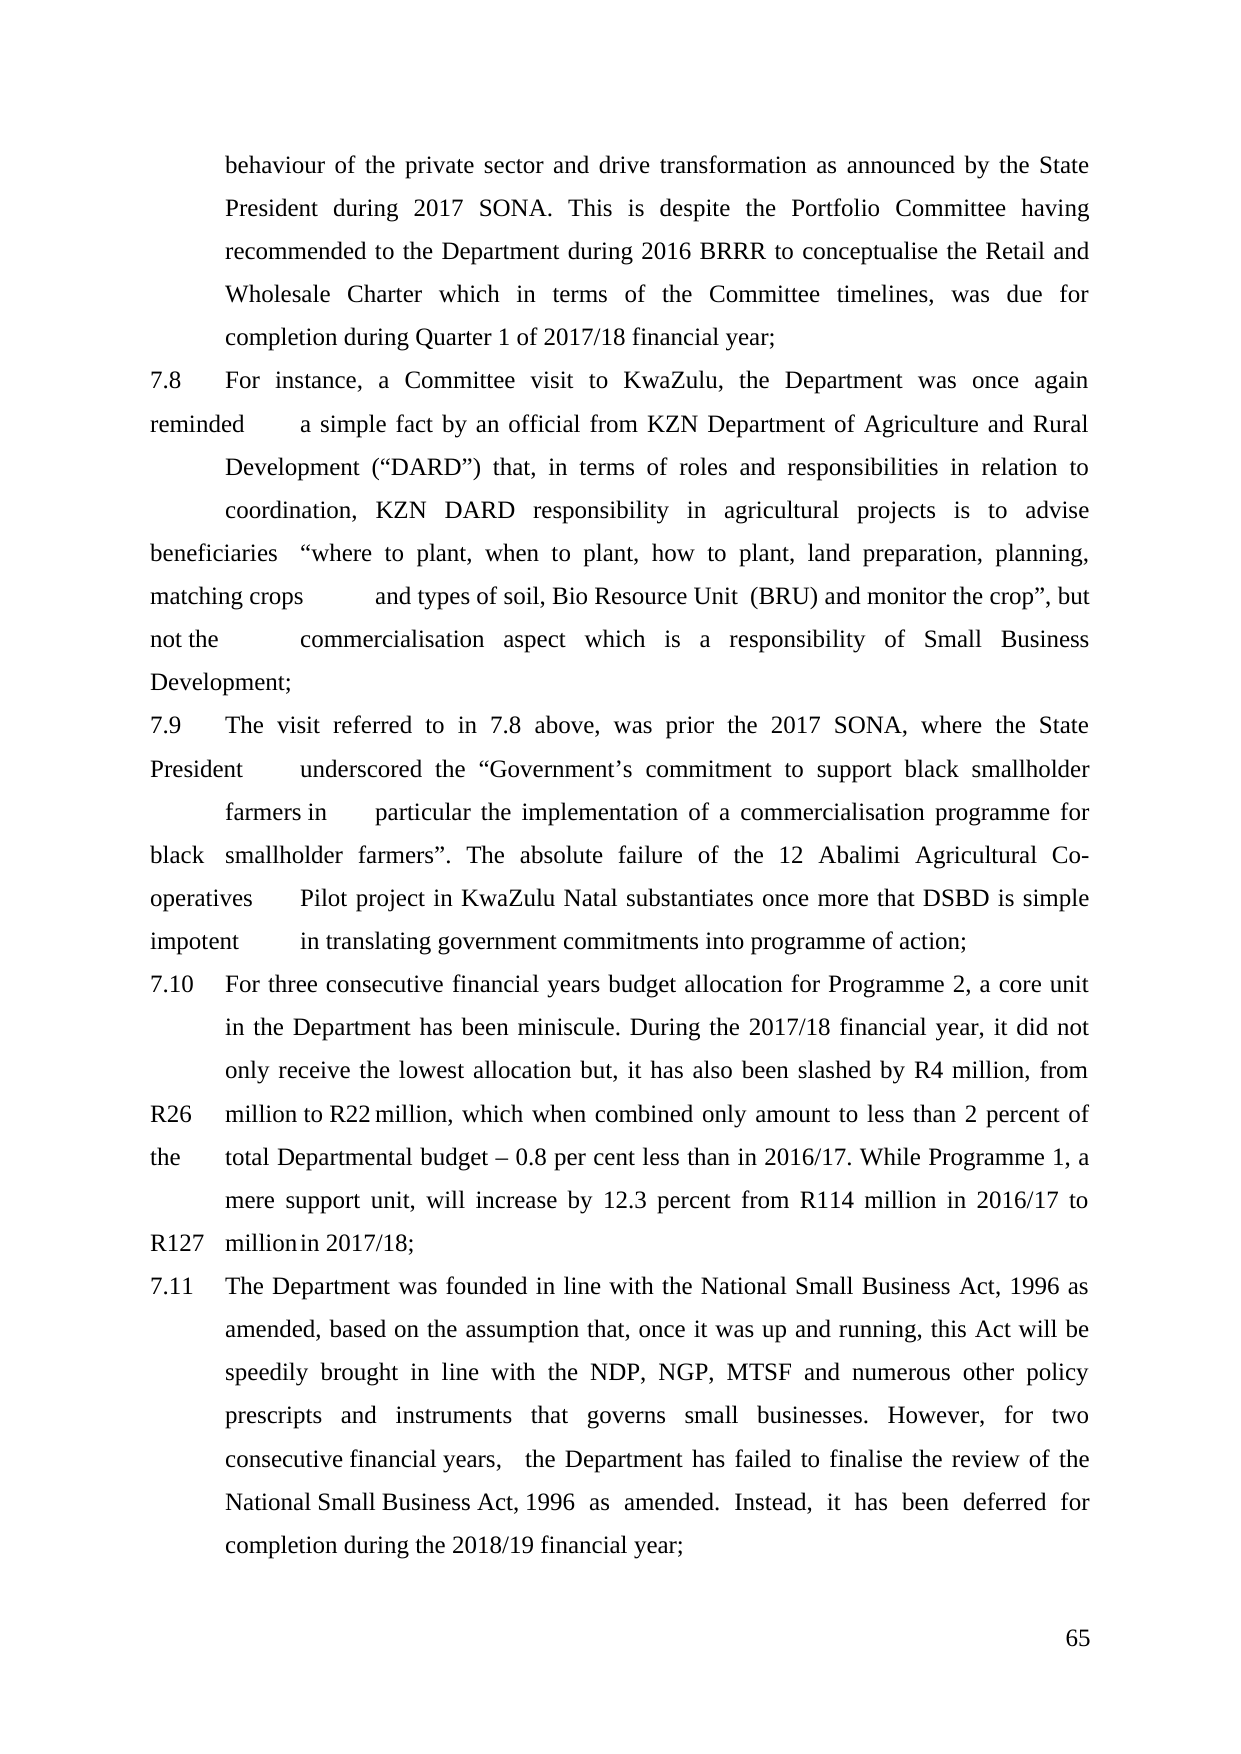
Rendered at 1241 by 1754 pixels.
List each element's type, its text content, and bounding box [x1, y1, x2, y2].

text 7.11 The Department was founded in line with the National Small Business Act, 1996 as amended, based on the assumption that, once it was up and running, this Act will be speedily brought in line with the NDP, NGP, MTSF and numerous other policy prescripts and instruments that governs small businesses. However, for two consecutive financial years, the Department has failed to finalise the review of the National Small Business Act, 1996 as amended. Instead, it has been deferred for completion during the 2018/19 financial year; [150, 1271, 1090, 1559]
text 7.10 For three consecutive financial years budget allocation for Programme 2, a core unit in the Department has been miniscule. During the 2017/18 financial year, it did not only receive the lowest allocation but, it has also been slashed by R4 million, from R26 million to R22 million, which when combined only amount to less than 2 percent of the total Departmental budget – 0.8 per cent less than in 2016/17. While Programme 1, a mere support unit, will increase by 12.3 percent from R114 million in 2016/17 to R127 million in 2017/18; [150, 969, 1090, 1257]
text 7.9 The visit referred to in 7.8 above, was prior the 2017 SONA, where the State President underscored the “Government’s commitment to support black smallholder farmers in particular the implementation of a commercialisation programme for black smallholder farmers”. The absolute failure of the 12 Abalimi Agricultural Co-operatives Pilot project in KwaZulu Natal substantiates once more that DSBD is simple impotent in translating government commitments into programme of action; [150, 711, 1090, 955]
text 7.8 For instance, a Committee visit to KwaZulu, the Department was once again reminded a simple fact by an official from KZN Department of Agriculture and Rural Development (“DARD”) that, in terms of roles and responsibilities in relation to coordination, KZN DARD responsibility in agricultural projects is to advise beneficiaries “where to plant, when to plant, how to plant, land preparation, planning, matching crops and types of soil, Bio Resource Unit (BRU) and monitor the crop”, but not the commercialisation aspect which is a responsibility of Small Business Development; [150, 366, 1090, 696]
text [150, 150, 1090, 351]
